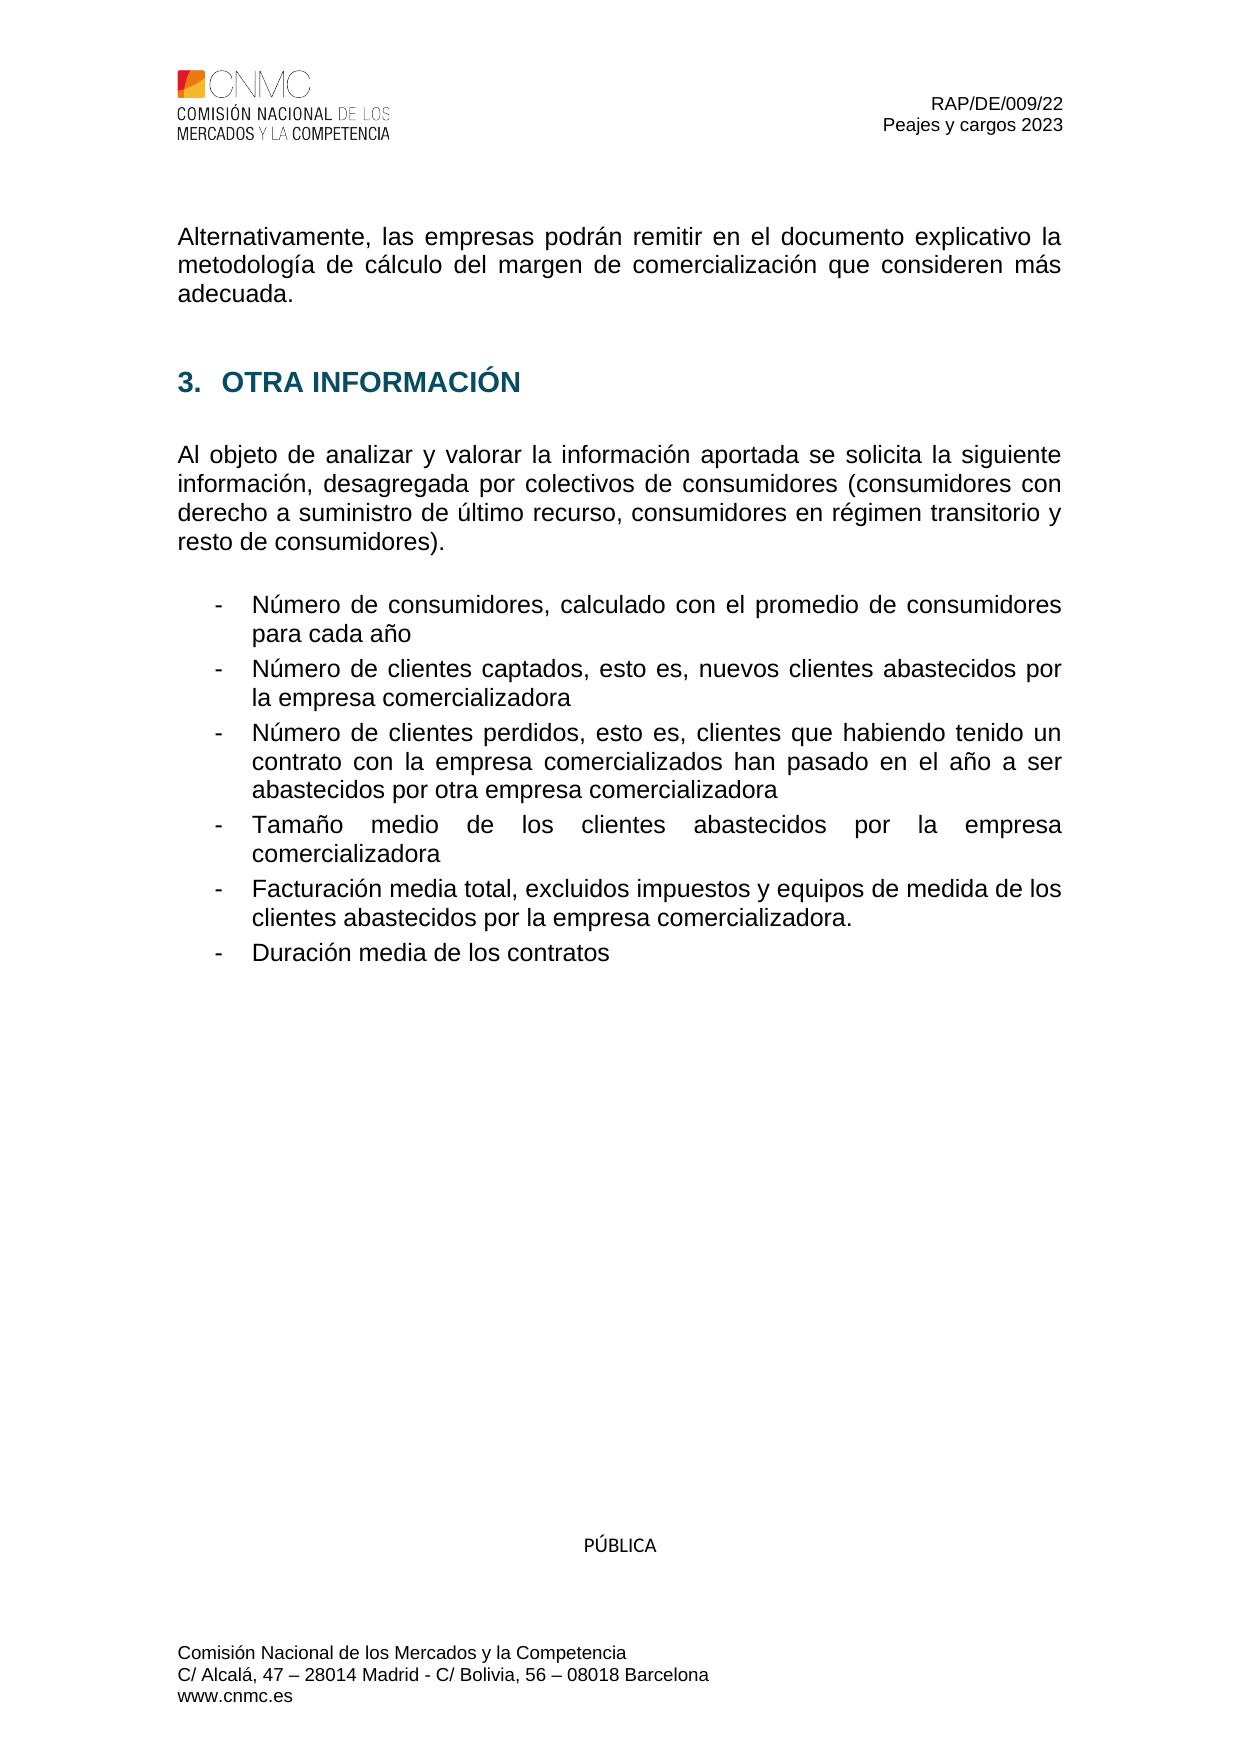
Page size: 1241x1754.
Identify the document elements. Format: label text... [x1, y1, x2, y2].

text Duración media de los contratos [214, 938, 1063, 967]
subtitle Otra información [177, 366, 1063, 399]
text Número de consumidores, calculado con el promedio de consumidores para cada año [214, 590, 1063, 648]
text Facturación media total, excluidos impuestos y equipos de medida de los clientes abastecidos por la empresa comercializadora. [214, 874, 1063, 932]
picture [177, 70, 390, 140]
text Número de clientes perdidos, esto es, clientes que habiendo tenido un contrato con la empresa comercializados han pasado en el año a ser abastecidos por otra empresa comercializadora [214, 718, 1063, 804]
text Número de clientes captados, esto es, nuevos clientes abastecidos por la empresa comercializadora [214, 654, 1063, 712]
text Al objeto de analizar y valorar la información aportada se solicita la siguiente información, desagregada por colectivos de consumidores (consumidores con derecho a suministro de último recurso, consumidores en régimen transitorio y resto de consumidores). [177, 440, 1063, 555]
text Tamaño medio de los clientes abastecidos por la empresa comercializadora [214, 810, 1063, 868]
text Alternativamente, las empresas podrán remitir en el documento explicativo la metodología de cálculo del margen de comercialización que consideren más adecuada. [177, 222, 1063, 308]
